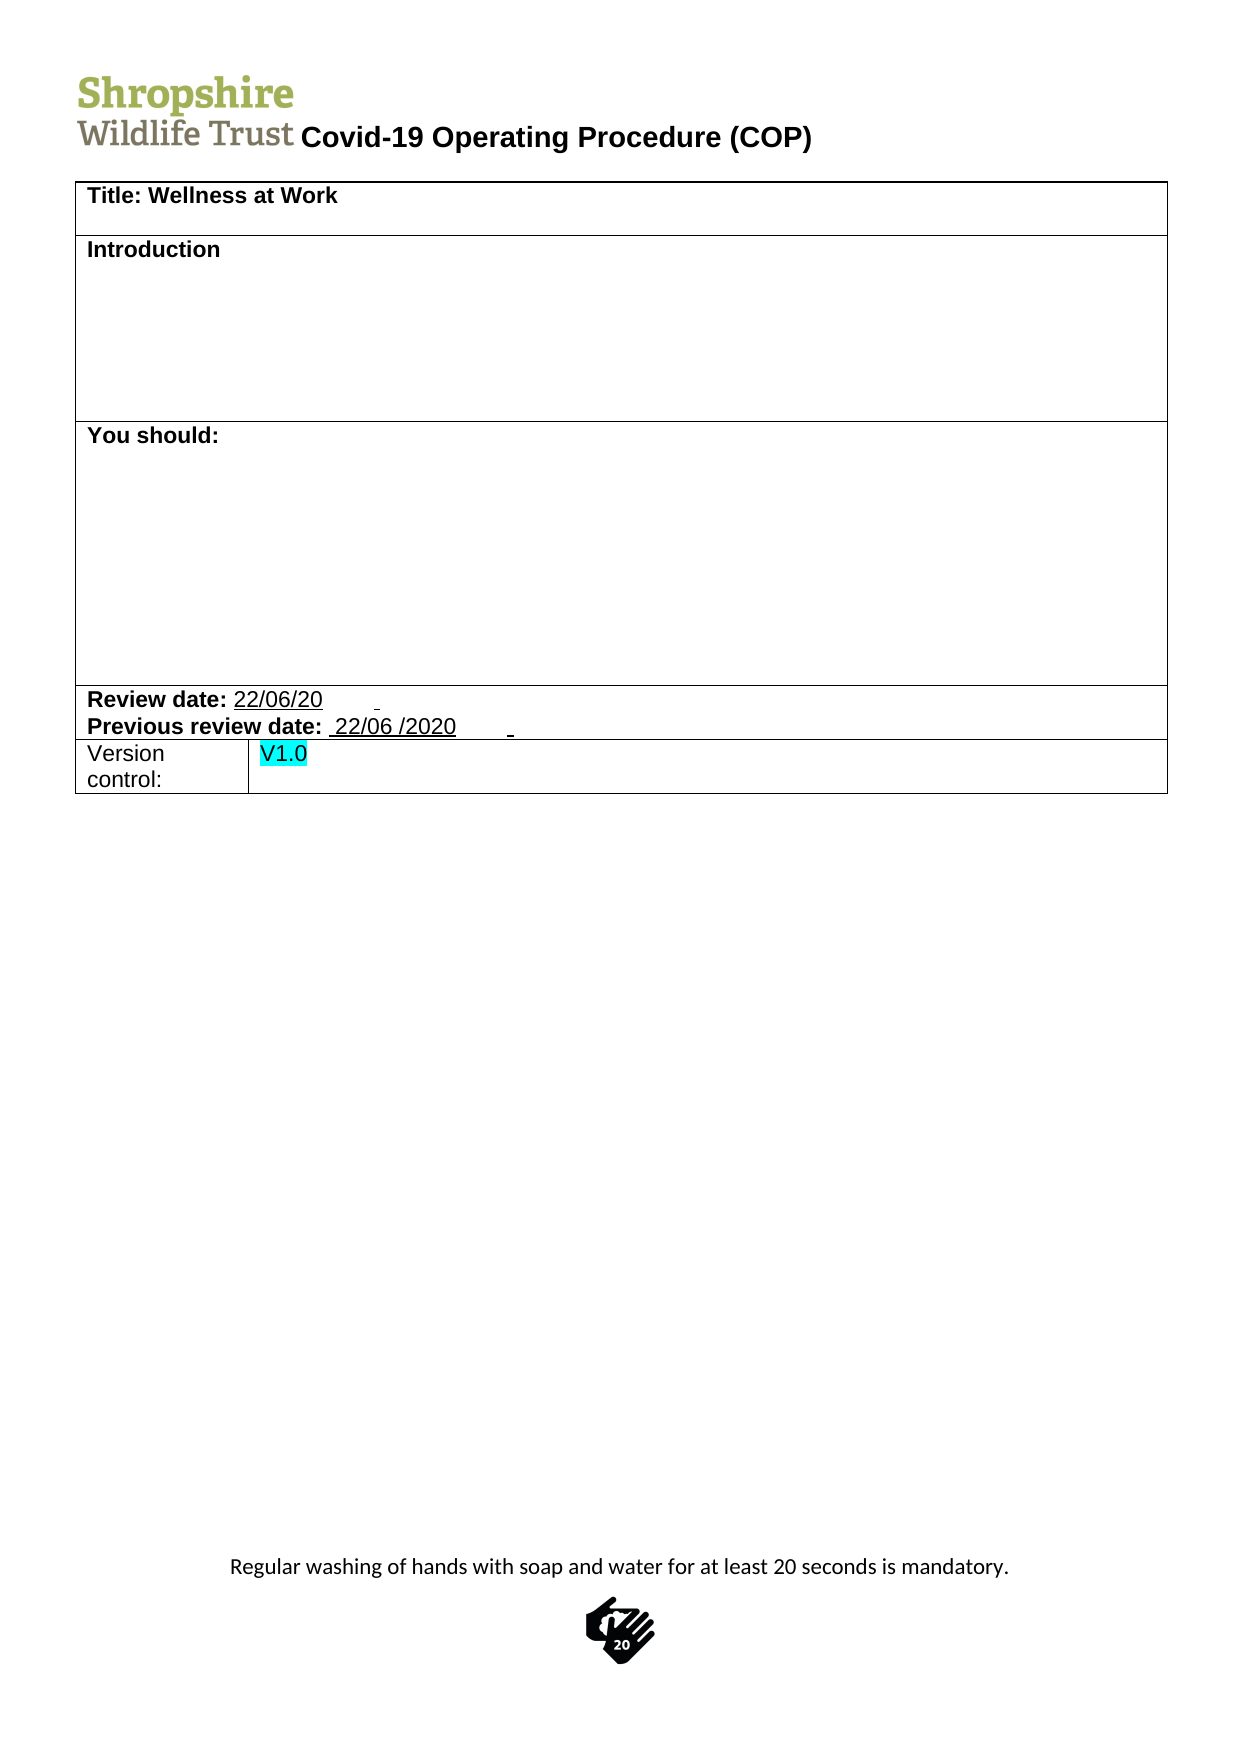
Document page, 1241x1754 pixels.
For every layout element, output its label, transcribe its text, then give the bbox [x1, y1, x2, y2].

picture [75, 73, 296, 148]
table_header Title: Wellness at Work [76, 183, 1167, 235]
table_cell V1.0 [249, 740, 1167, 793]
table_cell Version control: [76, 740, 248, 793]
picture [570, 1580, 670, 1681]
table_cell Introduction [76, 236, 1167, 421]
table_cell Review date: 22/06/20 Previous review date: 22/06 /2020 [76, 686, 1167, 739]
table_cell You should: [76, 422, 1167, 685]
